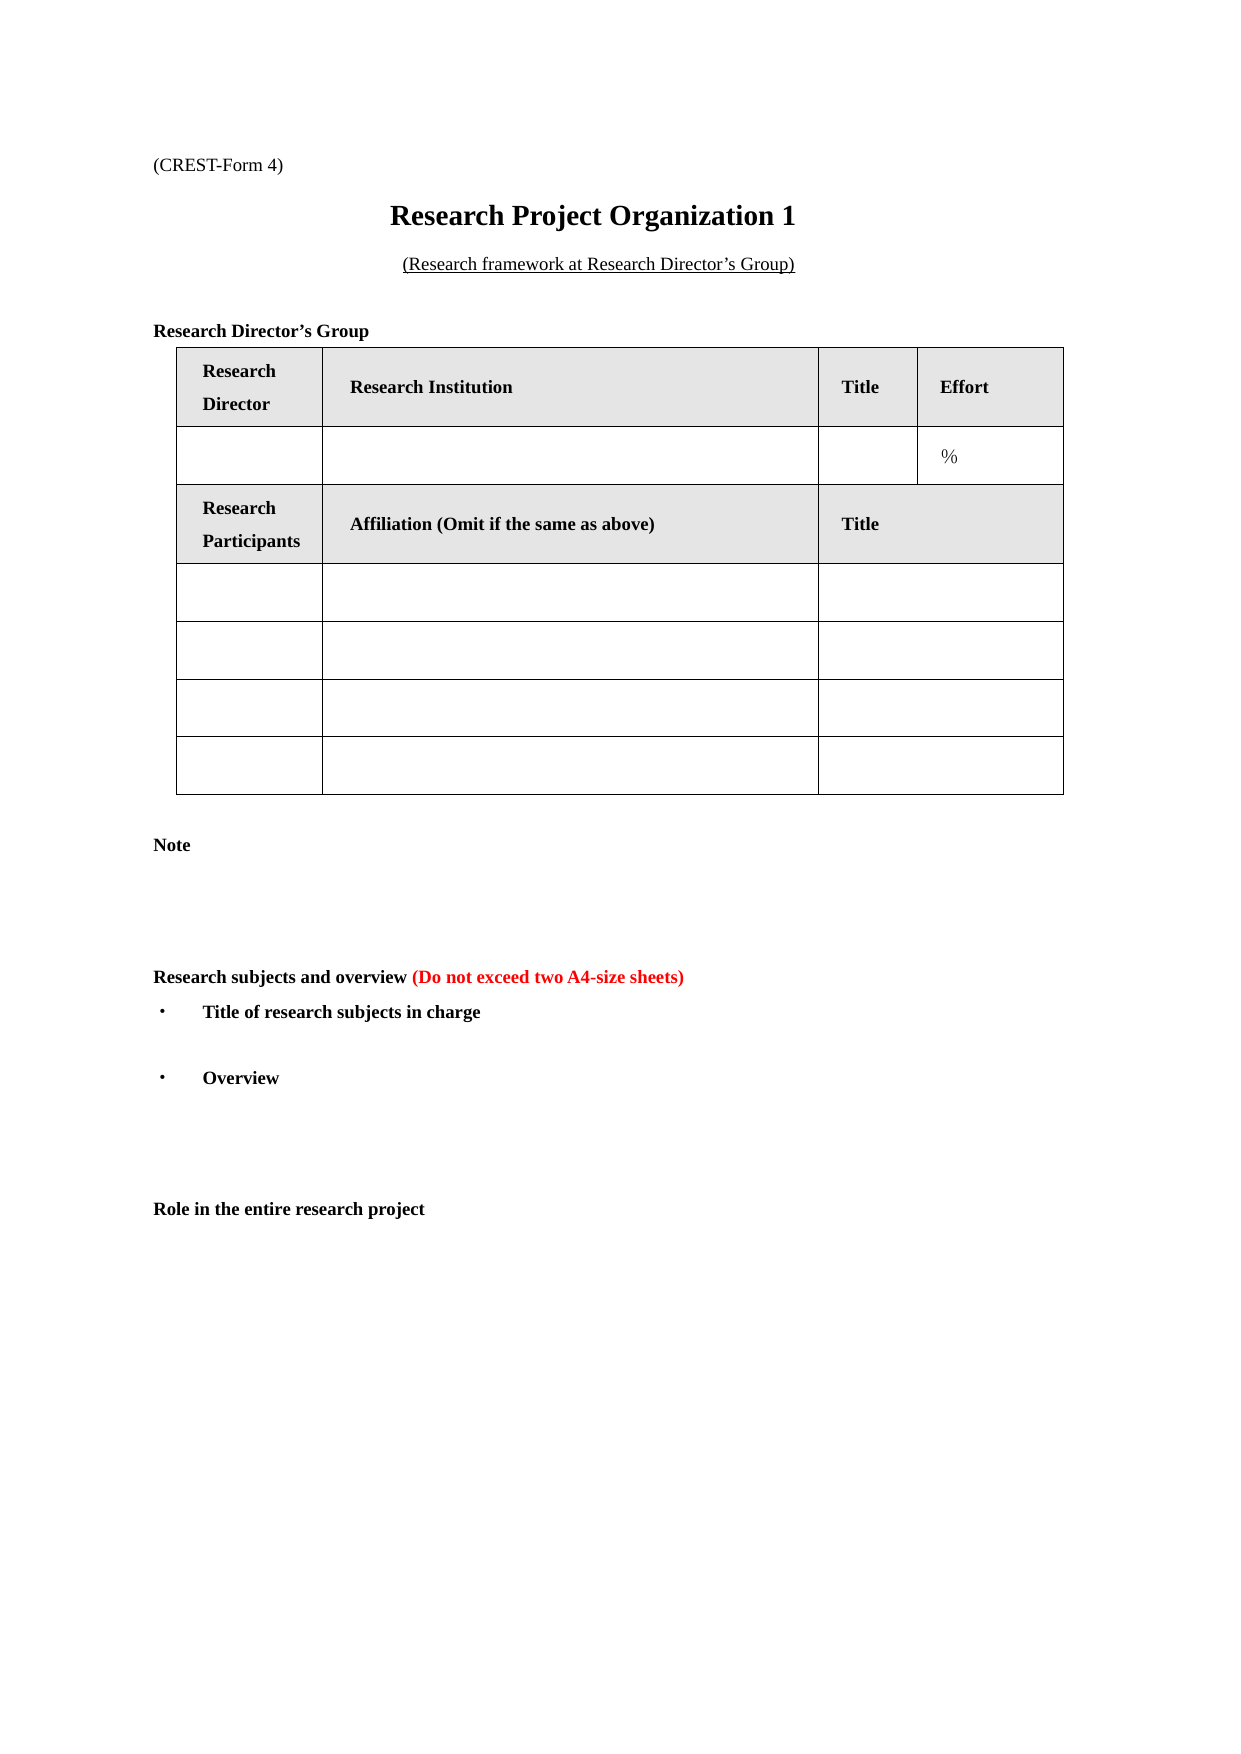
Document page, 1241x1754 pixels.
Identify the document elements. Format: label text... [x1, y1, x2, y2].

table_cell [819, 680, 1063, 736]
table_cell [177, 737, 322, 794]
list Title of research subjects in charge [153, 994, 1087, 1027]
text Research Director’s Group [153, 314, 1087, 347]
table_cell [177, 564, 322, 621]
table_cell [819, 427, 917, 484]
text Role in the entire research project [153, 1192, 1087, 1226]
list Overview [153, 1060, 1087, 1093]
text (Research framework at Research Director’s Group) [153, 248, 1045, 281]
text Research Project Organization 1 [153, 181, 1045, 248]
table_cell ％ [918, 427, 1063, 484]
table_cell [819, 622, 1063, 678]
table_cell [819, 737, 1063, 794]
table_header Effort [918, 348, 1063, 426]
table_cell [323, 622, 818, 678]
table_cell Title [819, 485, 1063, 563]
table_cell [177, 622, 322, 678]
table_cell [323, 680, 818, 736]
table_cell [323, 427, 818, 484]
text (CREST-Form 4) [153, 148, 1088, 181]
table_cell [177, 427, 322, 484]
table_header Research Director [177, 348, 322, 426]
table_cell [323, 737, 818, 794]
text Research subjects and overview (Do not exceed two A4-size sheets) [153, 961, 1087, 994]
table_cell [323, 564, 818, 621]
text Note [153, 828, 1087, 861]
table_header Research Institution [323, 348, 818, 426]
table_cell [177, 680, 322, 736]
table_header Title [819, 348, 917, 426]
table_cell Affiliation (Omit if the same as above) [323, 485, 818, 563]
table_cell Research Participants [177, 485, 322, 563]
table_cell [819, 564, 1063, 621]
